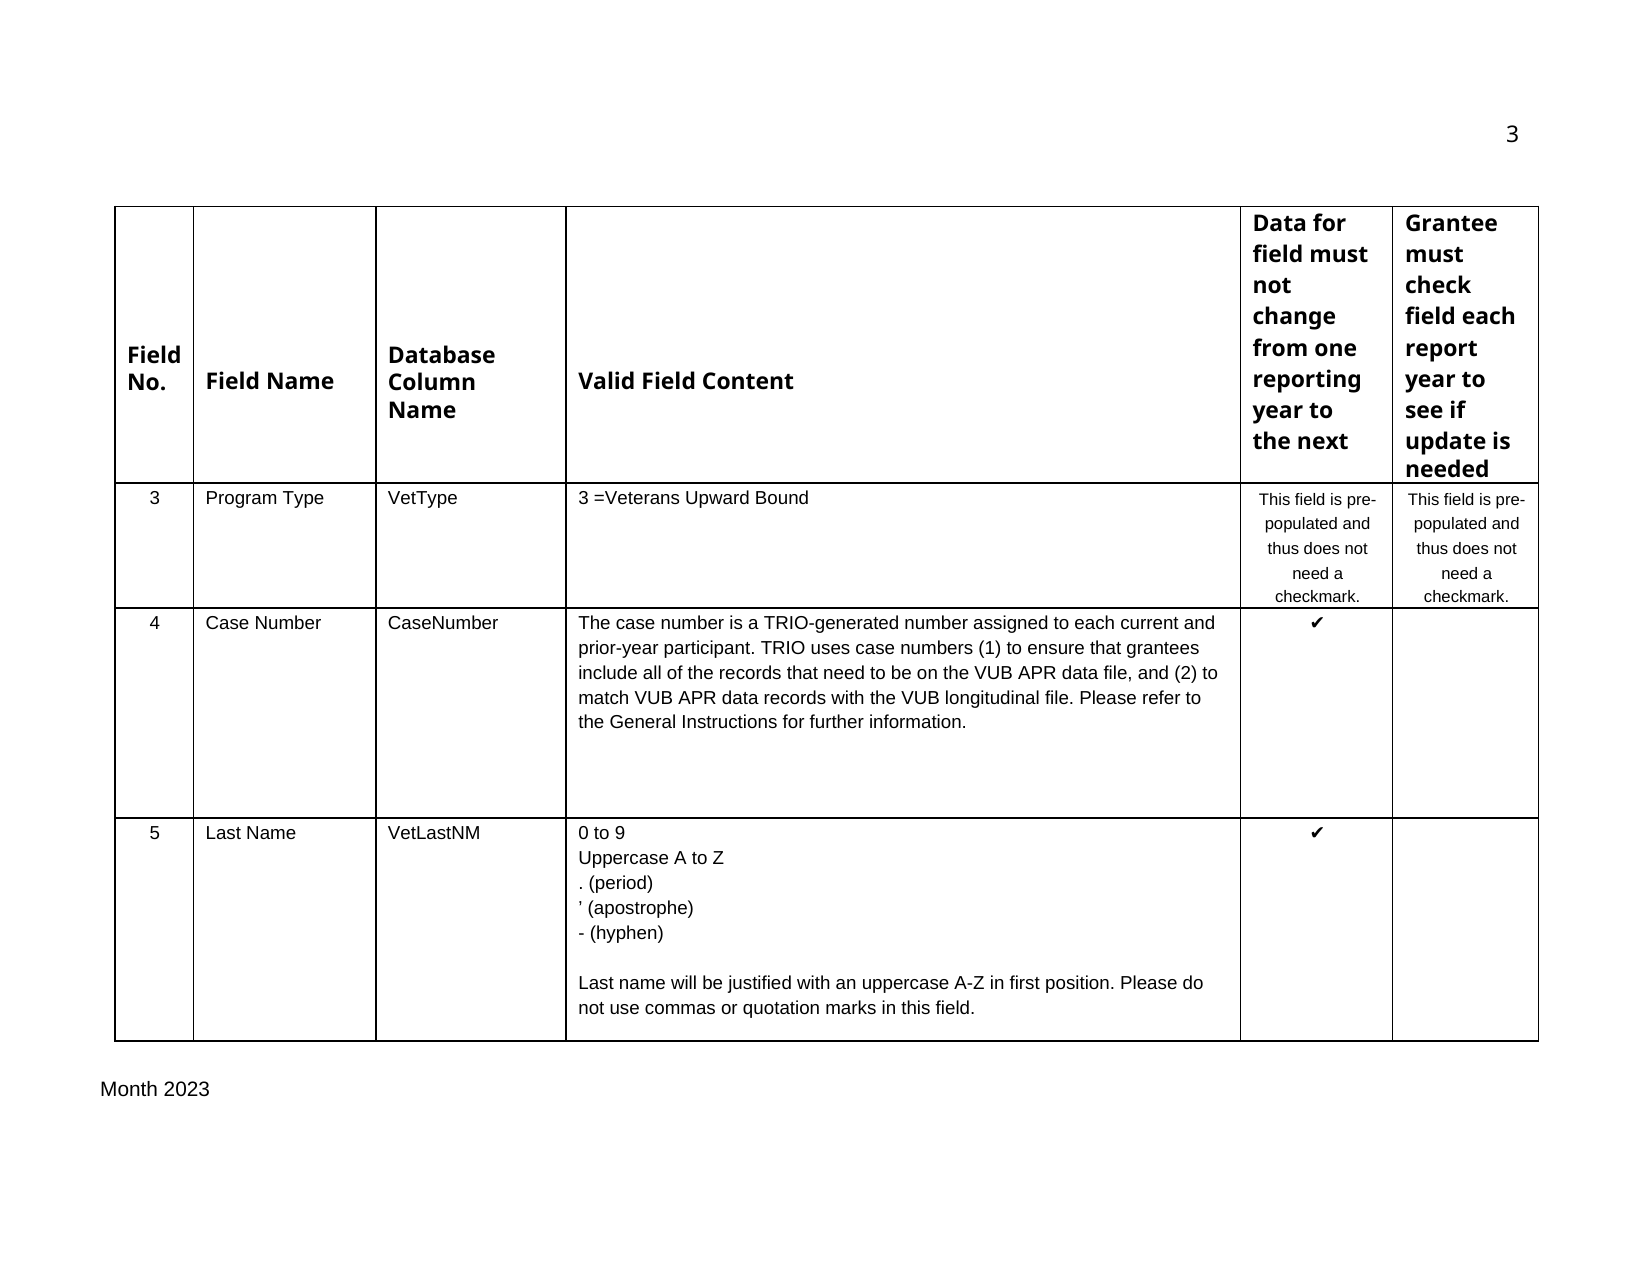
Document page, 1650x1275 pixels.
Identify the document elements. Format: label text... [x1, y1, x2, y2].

table_header Field No. [116, 207, 193, 482]
table_cell 5 [116, 819, 193, 1040]
table_header Database Column Name [377, 207, 565, 482]
table_cell VetType [377, 484, 565, 607]
table_cell Last Name [194, 819, 375, 1040]
table_header Valid Field Content [567, 207, 1240, 482]
table_cell Program Type [194, 484, 375, 607]
table_header Data for field must not change from one reporting year to the next [1241, 207, 1392, 482]
table_cell [1393, 819, 1538, 1040]
table_cell This field is pre- populated and thus does not need a checkmark. [1393, 484, 1538, 607]
table_cell 3 =Veterans Upward Bound [567, 484, 1240, 607]
table_cell ✔ [1241, 819, 1392, 1040]
table_cell 3 [116, 484, 193, 607]
table_header Field Name [194, 207, 375, 482]
table_cell Case Number [194, 609, 375, 817]
table_cell [1393, 609, 1538, 817]
table_cell This field is pre- populated and thus does not need a checkmark. [1241, 484, 1392, 607]
table_cell VetLastNM [377, 819, 565, 1040]
table_cell ✔ [1241, 609, 1392, 817]
table_header Grantee must check field each report year to see if update is needed [1393, 207, 1538, 482]
table_cell CaseNumber [377, 609, 565, 817]
table_cell 4 [116, 609, 193, 817]
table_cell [567, 819, 1240, 1040]
table_cell The case number is a TRIO-generated number assigned to each current and prior-year participant. TRIO uses case numbers (1) to ensure that grantees include all of the records that need to be on the VUB APR data file, and (2) to match VUB APR data records with the VUB longitudinal file. Please refer to the General Instructions for further information. [567, 609, 1240, 817]
